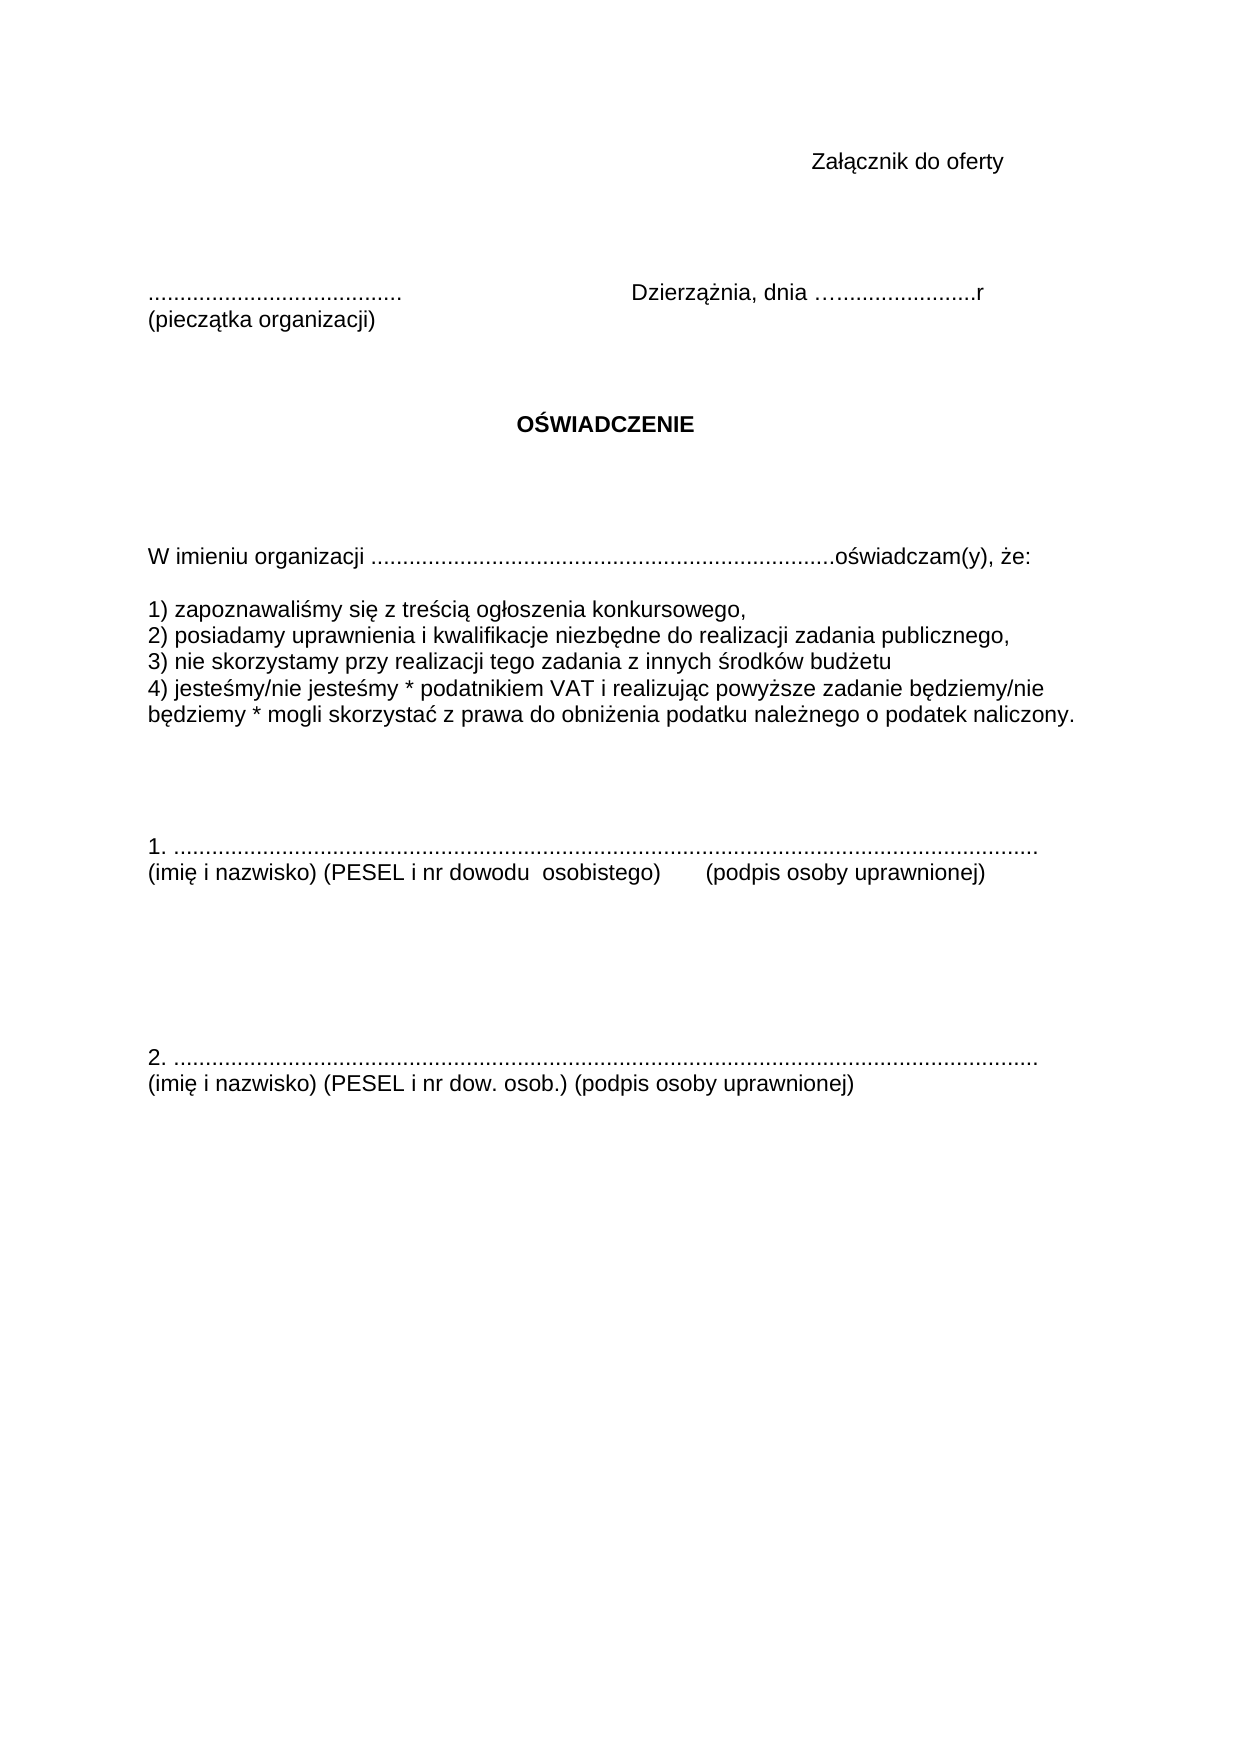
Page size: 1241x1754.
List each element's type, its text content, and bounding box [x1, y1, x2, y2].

text Załącznik do oferty [738, 148, 1093, 174]
text 4) jesteśmy/nie jesteśmy * podatnikiem VAT i realizując powyższe zadanie będziemy/nie będziemy * mogli skorzystać z prawa do obniżenia podatku należnego o podatek naliczony. [148, 675, 1093, 727]
text 2. ........................................................................................................................................ [148, 1044, 1093, 1070]
text (imię i nazwisko) (PESEL i nr dow. osob.) (podpis osoby uprawnionej) [148, 1070, 1093, 1096]
text ........................................ Dzierzążnia, dnia …......................r [148, 279, 1093, 306]
text 2) posiadamy uprawnienia i kwalifikacje niezbędne do realizacji zadania publicznego, [148, 622, 1093, 648]
text 1) zapoznawaliśmy się z treścią ogłoszenia konkursowego, [148, 596, 1093, 622]
text OŚWIADCZENIE [443, 411, 1093, 437]
text (pieczątka organizacji) [148, 306, 1093, 332]
text 1. ........................................................................................................................................ [148, 833, 1093, 859]
text W imieniu organizacji .........................................................................oświadczam(y), że: [148, 543, 1093, 569]
text (imię i nazwisko) (PESEL i nr dowodu osobistego) (podpis osoby uprawnionej) [148, 859, 1093, 886]
text 3) nie skorzystamy przy realizacji tego zadania z innych środków budżetu [148, 648, 1093, 675]
